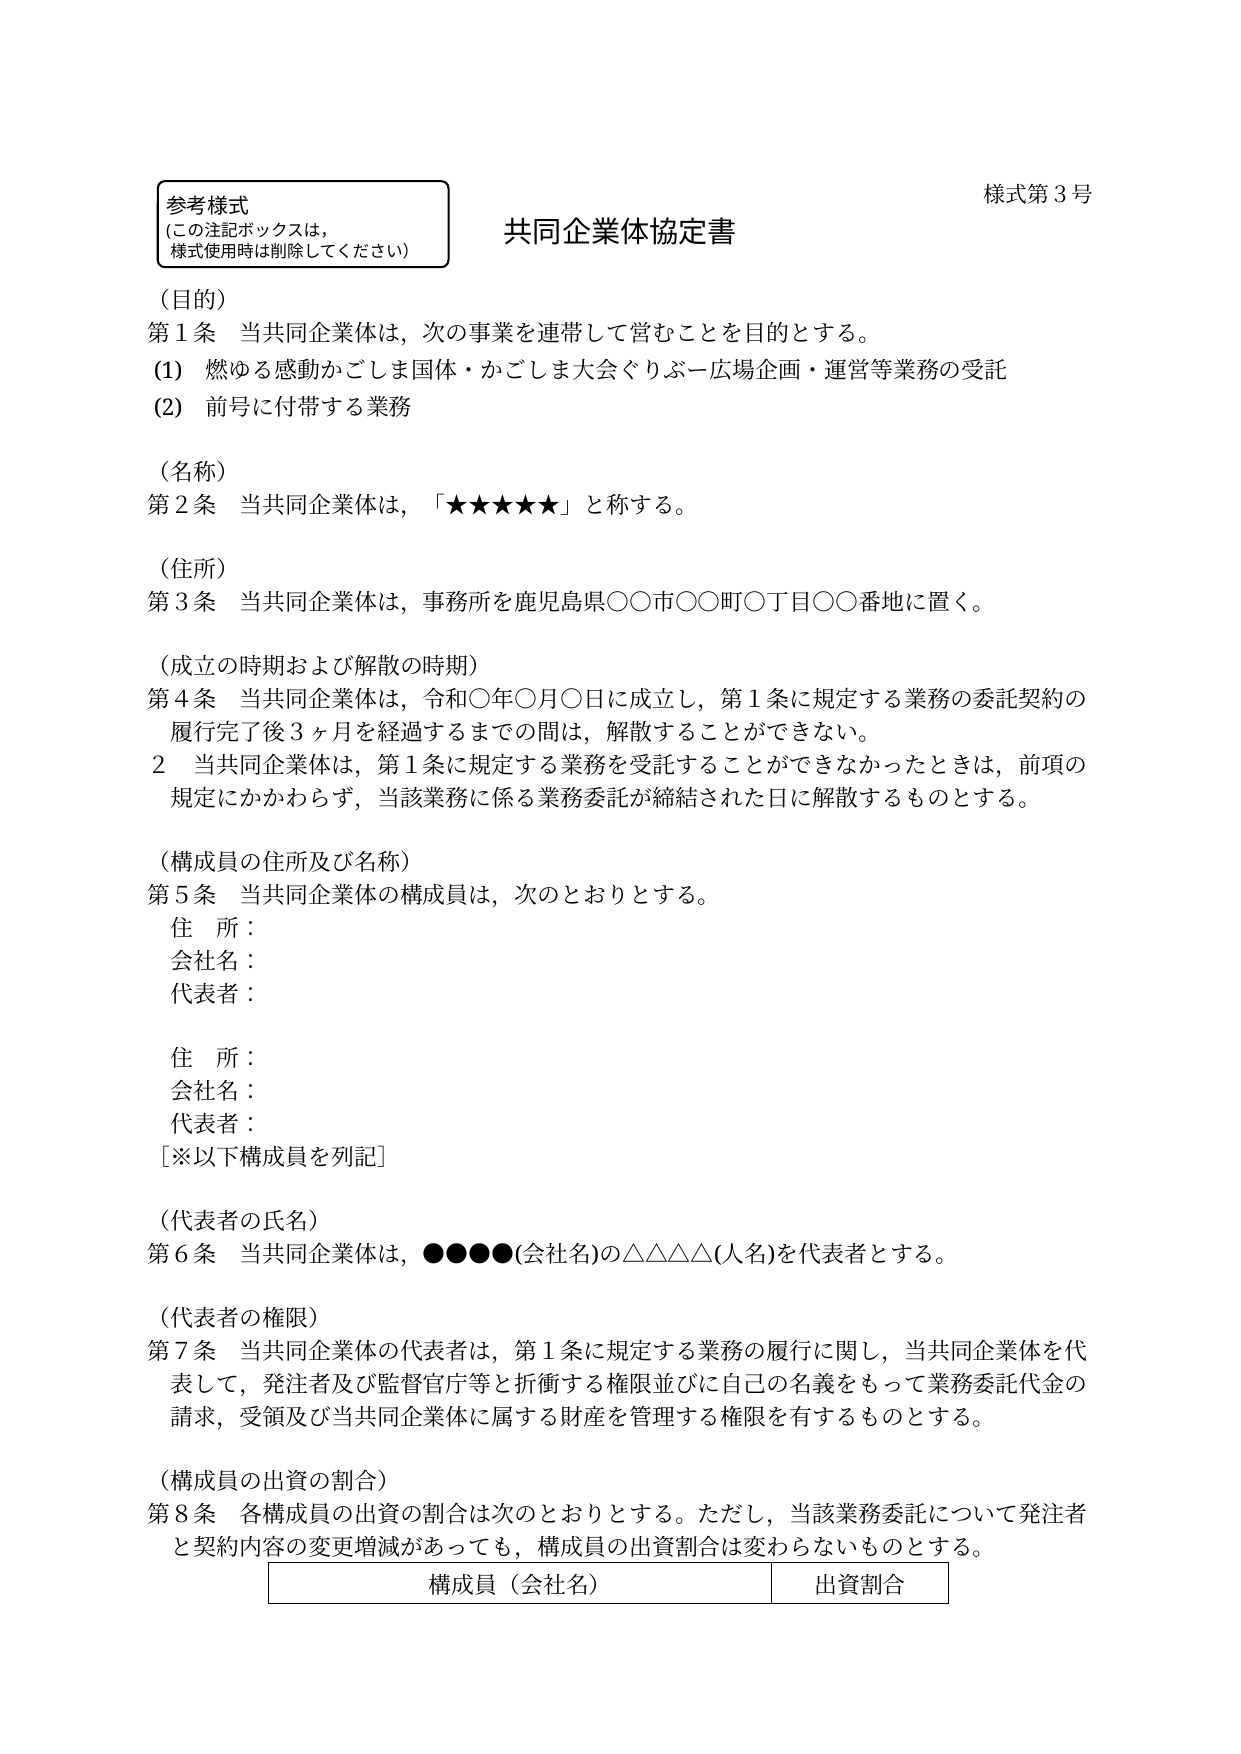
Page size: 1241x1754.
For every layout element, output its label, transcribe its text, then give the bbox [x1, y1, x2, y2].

text 第７条 当共同企業体の代表者は，第１条に規定する業務の履行に関し，当共同企業体を代表して，発注者及び監督官庁等と折衝する権限並びに自己の名義をもって業務委託代金の請求，受領及び当共同企業体に属する財産を管理する権限を有するものとする。 [148, 1333, 1092, 1432]
text 第３条 当共同企業体は，事務所を鹿児島県○○市○○町○丁目○○番地に置く。 [148, 584, 1092, 617]
text （構成員の住所及び名称） [148, 844, 1092, 877]
text 第２条 当共同企業体は，「★★★★★」と称する。 [148, 487, 1092, 520]
text 会社名： [148, 1073, 1092, 1106]
text 共同企業体協定書 [450, 209, 1092, 251]
table_header 構成員（会社名） [269, 1563, 771, 1603]
text 代表者： [148, 976, 1092, 1009]
text （目的） [148, 282, 1092, 315]
table_header 出資割合 [772, 1563, 948, 1603]
text 様式第３号 [148, 177, 1092, 209]
text 第５条 当共同企業体の構成員は，次のとおりとする。 [148, 877, 1092, 910]
text 住 所： [148, 910, 1092, 943]
text (2) 前号に付帯する業務 [148, 386, 1092, 423]
text （成立の時期および解散の時期） [148, 648, 1092, 681]
text ２ 当共同企業体は，第１条に規定する業務を受託することができなかったときは，前項の規定にかかわらず，当該業務に係る業務委託が締結された日に解散するものとする。 [148, 747, 1092, 813]
text （住所） [148, 551, 1092, 584]
text （構成員の出資の割合） [148, 1463, 1092, 1496]
text 住 所： [148, 1040, 1092, 1073]
text ［※以下構成員を列記］ [148, 1139, 1092, 1172]
text 第４条 当共同企業体は，令和○年○月○日に成立し，第１条に規定する業務の委託契約の履行完了後３ヶ月を経過するまでの間は，解散することができない。 [148, 681, 1092, 747]
text 第１条 当共同企業体は，次の事業を連帯して営むことを目的とする。 [148, 315, 1092, 348]
text 第６条 当共同企業体は，●●●●(会社名)の△△△△(人名)を代表者とする。 [148, 1236, 1092, 1269]
text (1) 燃ゆる感動かごしま国体・かごしま大会ぐりぶー広場企画・運営等業務の受託 [148, 348, 1092, 386]
text （名称） [148, 454, 1092, 487]
text （代表者の氏名） [148, 1203, 1092, 1236]
text 代表者： [148, 1106, 1092, 1139]
text （代表者の権限） [148, 1300, 1092, 1333]
text 会社名： [148, 943, 1092, 976]
text 第８条 各構成員の出資の割合は次のとおりとする。ただし，当該業務委託について発注者と契約内容の変更増減があっても，構成員の出資割合は変わらないものとする。 [148, 1496, 1092, 1562]
